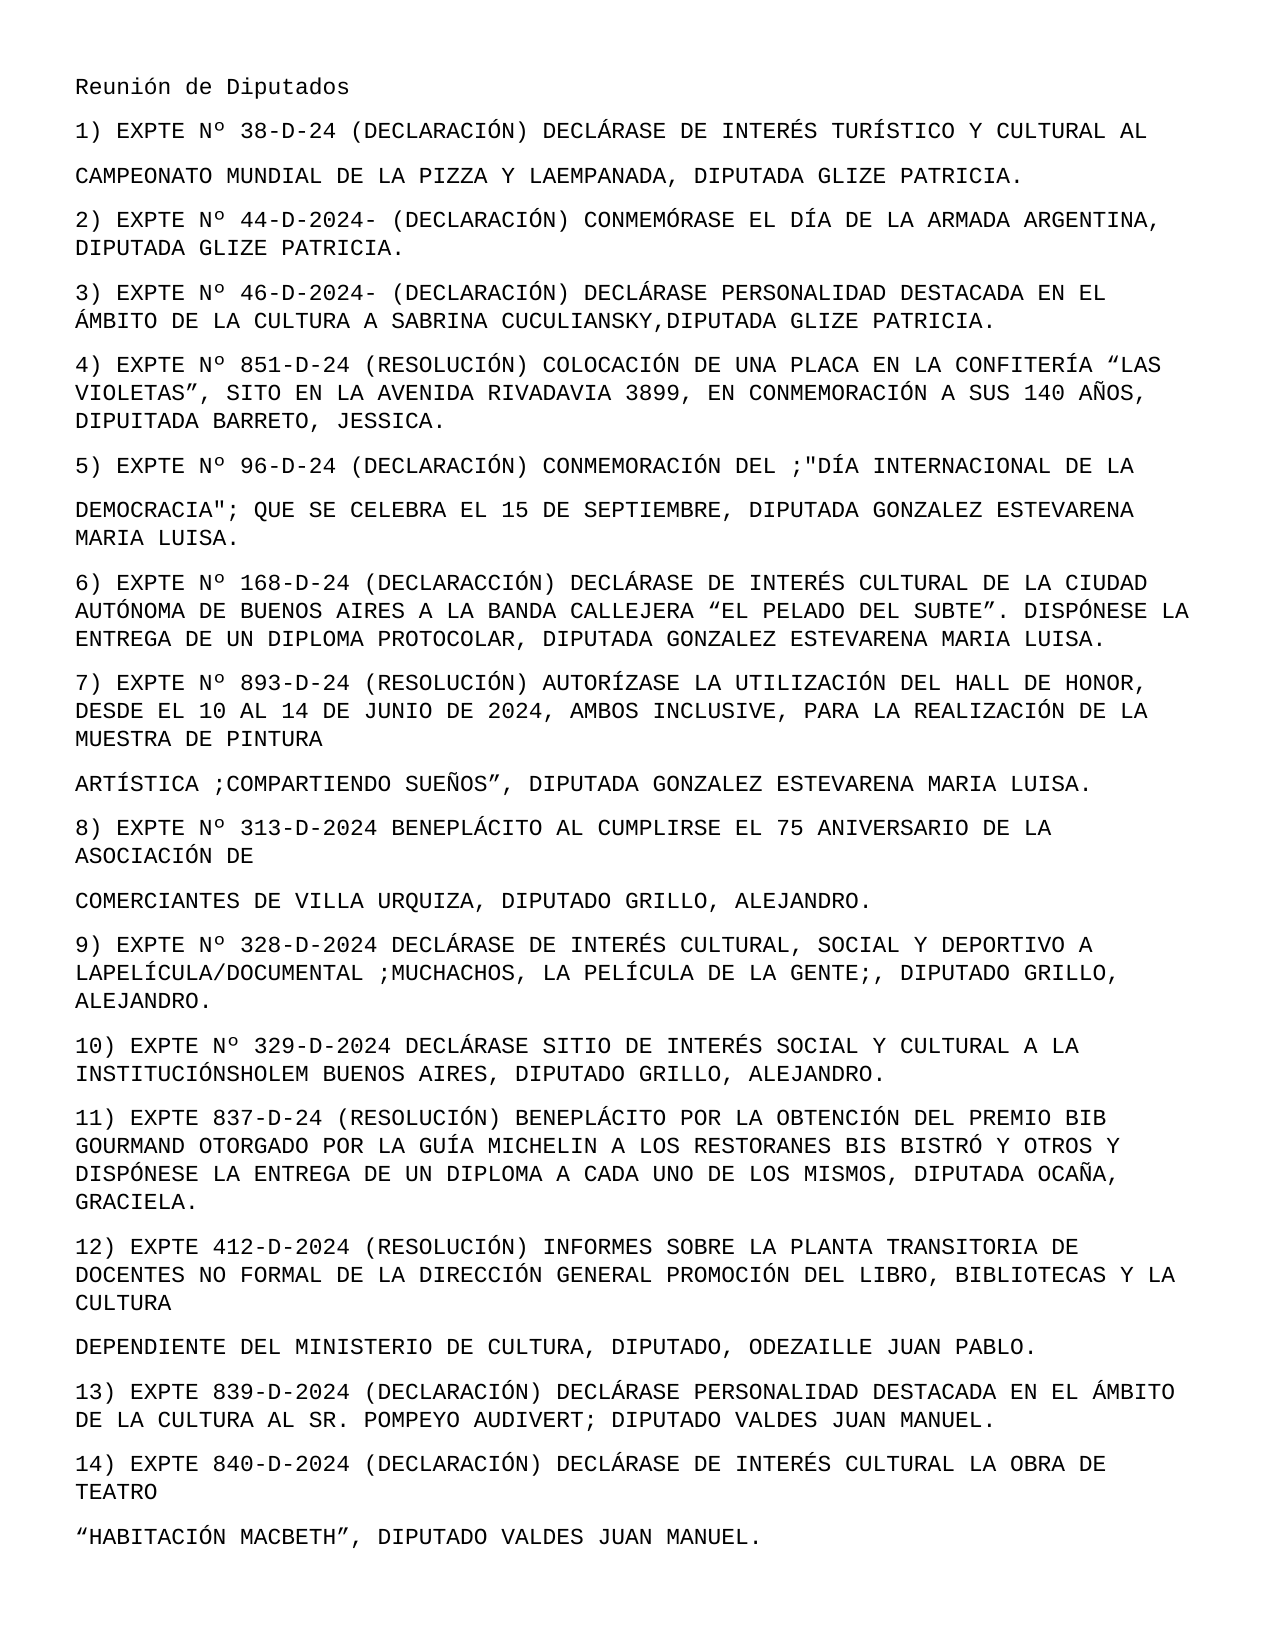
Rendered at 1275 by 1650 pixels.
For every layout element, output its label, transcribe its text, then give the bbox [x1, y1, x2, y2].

text 13) EXPTE 839-D-2024 (DECLARACIÓN) DECLÁRASE PERSONALIDAD DESTACADA EN EL ÁMBITO DE LA CULTURA AL SR. POMPEYO AUDIVERT; DIPUTADO VALDES JUAN MANUEL. [75, 1380, 1200, 1434]
text COMERCIANTES DE VILLA URQUIZA, DIPUTADO GRILLO, ALEJANDRO. [75, 889, 1200, 915]
text 14) EXPTE 840-D-2024 (DECLARACIÓN) DECLÁRASE DE INTERÉS CULTURAL LA OBRA DE TEATRO [75, 1452, 1200, 1506]
text 10) EXPTE Nº 329-D-2024 DECLÁRASE SITIO DE INTERÉS SOCIAL Y CULTURAL A LA INSTITUCIÓNSHOLEM BUENOS AIRES, DIPUTADO GRILLO, ALEJANDRO. [75, 1034, 1200, 1088]
text CAMPEONATO MUNDIAL DE LA PIZZA Y LAEMPANADA, DIPUTADA GLIZE PATRICIA. [75, 164, 1200, 190]
text 4) EXPTE Nº 851-D-24 (RESOLUCIÓN) COLOCACIÓN DE UNA PLACA EN LA CONFITERÍA “LAS VIOLETAS”, SITO EN LA AVENIDA RIVADAVIA 3899, EN CONMEMORACIÓN A SUS 140 AÑOS, DIPUITADA BARRETO, JESSICA. [75, 354, 1200, 436]
text 12) EXPTE 412-D-2024 (RESOLUCIÓN) INFORMES SOBRE LA PLANTA TRANSITORIA DE DOCENTES NO FORMAL DE LA DIRECCIÓN GENERAL PROMOCIÓN DEL LIBRO, BIBLIOTECAS Y LA CULTURA [75, 1235, 1200, 1317]
text 3) EXPTE Nº 46-D-2024- (DECLARACIÓN) DECLÁRASE PERSONALIDAD DESTACADA EN EL ÁMBITO DE LA CULTURA A SABRINA CUCULIANSKY,DIPUTADA GLIZE PATRICIA. [75, 281, 1200, 335]
text DEMOCRACIA"; QUE SE CELEBRA EL 15 DE SEPTIEMBRE, DIPUTADA GONZALEZ ESTEVARENA MARIA LUISA. [75, 499, 1200, 553]
text 1) EXPTE Nº 38-D-24 (DECLARACIÓN) DECLÁRASE DE INTERÉS TURÍSTICO Y CULTURAL AL [75, 119, 1200, 146]
text 8) EXPTE Nº 313-D-2024 BENEPLÁCITO AL CUMPLIRSE EL 75 ANIVERSARIO DE LA ASOCIACIÓN DE [75, 817, 1200, 871]
text 2) EXPTE Nº 44-D-2024- (DECLARACIÓN) CONMEMÓRASE EL DÍA DE LA ARMADA ARGENTINA, DIPUTADA GLIZE PATRICIA. [75, 209, 1200, 263]
text 6) EXPTE Nº 168-D-24 (DECLARACCIÓN) DECLÁRASE DE INTERÉS CULTURAL DE LA CIUDAD AUTÓNOMA DE BUENOS AIRES A LA BANDA CALLEJERA “EL PELADO DEL SUBTE”. DISPÓNESE LA ENTREGA DE UN DIPLOMA PROTOCOLAR, DIPUTADA GONZALEZ ESTEVARENA MARIA LUISA. [75, 571, 1200, 653]
text DEPENDIENTE DEL MINISTERIO DE CULTURA, DIPUTADO, ODEZAILLE JUAN PABLO. [75, 1335, 1200, 1361]
text “HABITACIÓN MACBETH”, DIPUTADO VALDES JUAN MANUEL. [75, 1525, 1200, 1551]
text Reunión de Diputados [75, 75, 1200, 101]
text 11) EXPTE 837-D-24 (RESOLUCIÓN) BENEPLÁCITO POR LA OBTENCIÓN DEL PREMIO BIB GOURMAND OTORGADO POR LA GUÍA MICHELIN A LOS RESTORANES BIS BISTRÓ Y OTROS Y DISPÓNESE LA ENTREGA DE UN DIPLOMA A CADA UNO DE LOS MISMOS, DIPUTADA OCAÑA, GRACIELA. [75, 1107, 1200, 1216]
text 5) EXPTE Nº 96-D-24 (DECLARACIÓN) CONMEMORACIÓN DEL ;"DÍA INTERNACIONAL DE LA [75, 454, 1200, 480]
text 7) EXPTE Nº 893-D-24 (RESOLUCIÓN) AUTORÍZASE LA UTILIZACIÓN DEL HALL DE HONOR, DESDE EL 10 AL 14 DE JUNIO DE 2024, AMBOS INCLUSIVE, PARA LA REALIZACIÓN DE LA MUESTRA DE PINTURA [75, 672, 1200, 753]
text 9) EXPTE Nº 328-D-2024 DECLÁRASE DE INTERÉS CULTURAL, SOCIAL Y DEPORTIVO A LAPELÍCULA/DOCUMENTAL ;MUCHACHOS, LA PELÍCULA DE LA GENTE;, DIPUTADO GRILLO, ALEJANDRO. [75, 934, 1200, 1016]
text ARTÍSTICA ;COMPARTIENDO SUEÑOS”, DIPUTADA GONZALEZ ESTEVARENA MARIA LUISA. [75, 772, 1200, 798]
